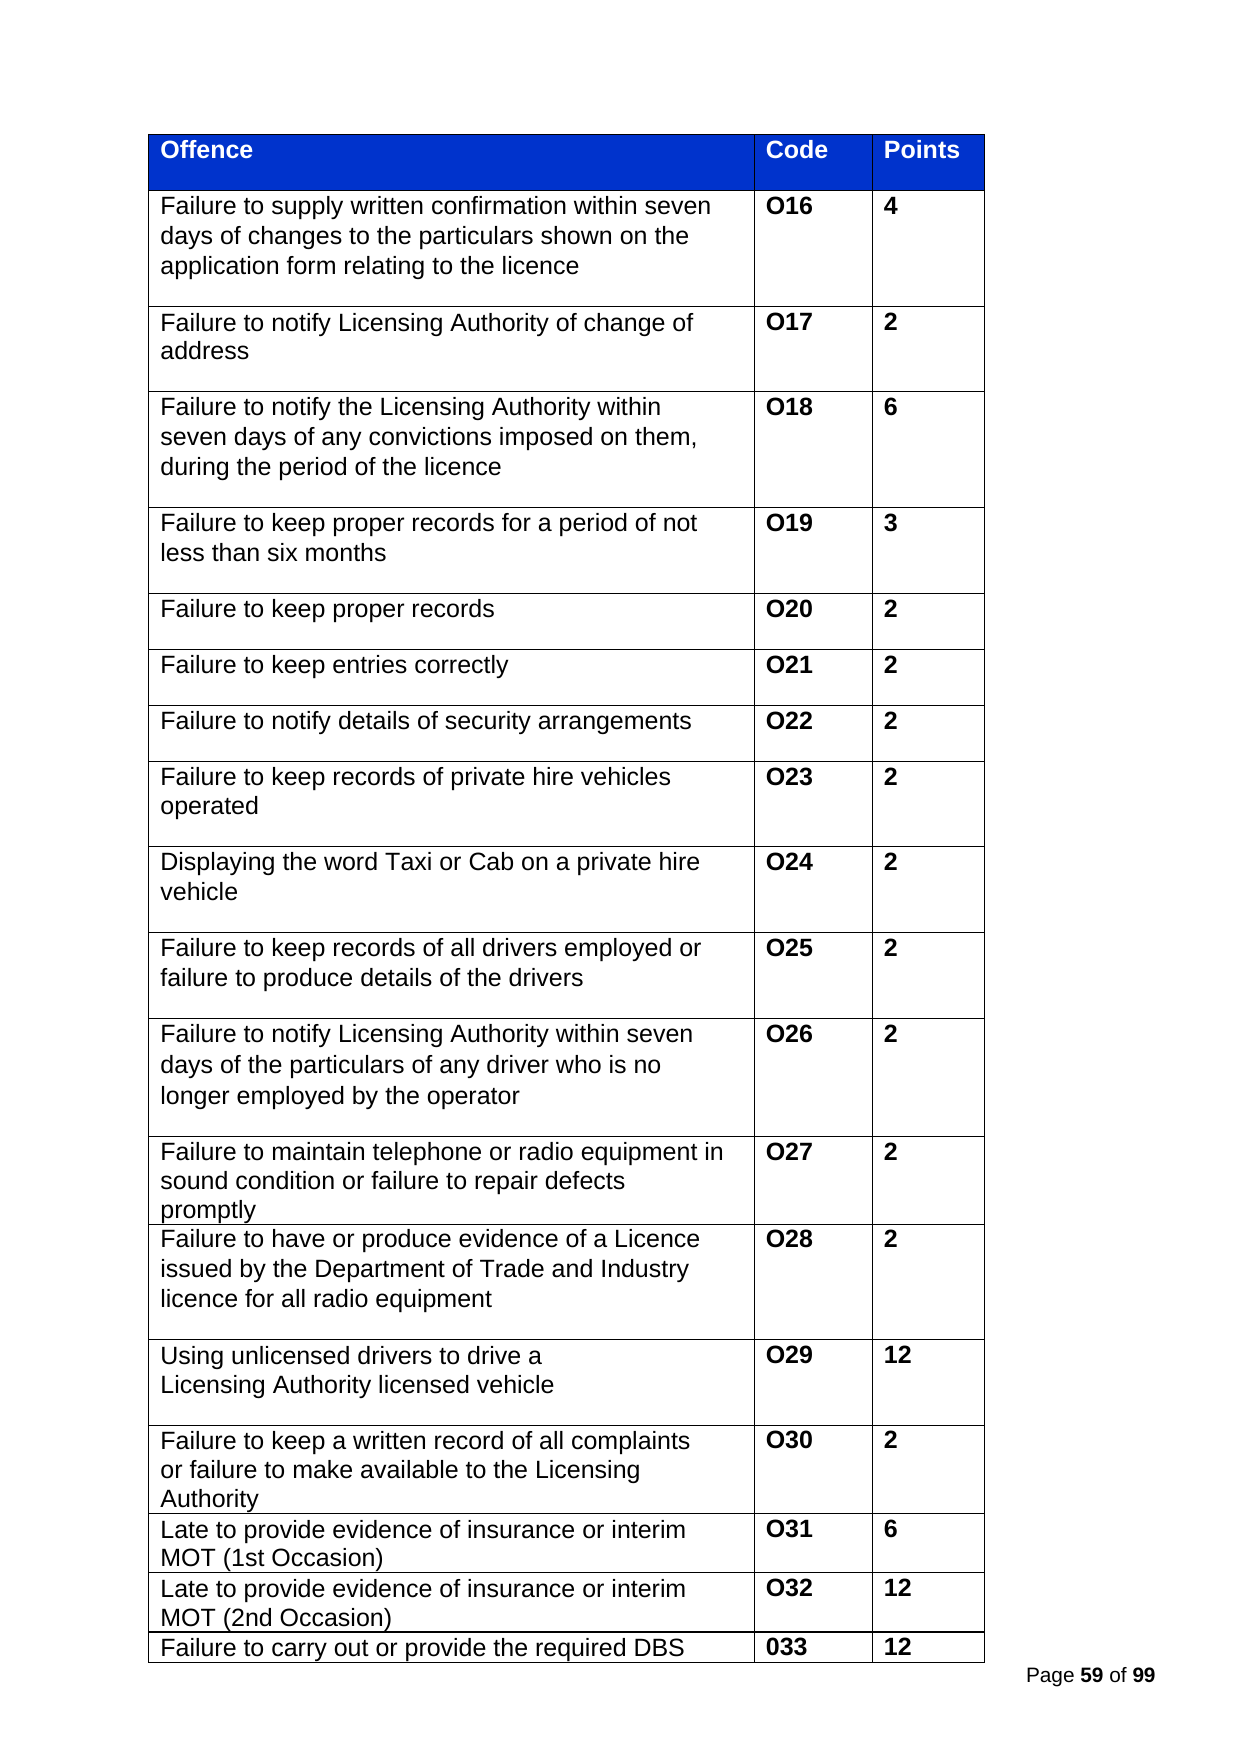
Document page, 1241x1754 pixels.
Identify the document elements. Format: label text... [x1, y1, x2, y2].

table_cell Displaying the word Taxi or Cab on a private hire vehicle [149, 847, 754, 932]
table_cell Failure to notify Licensing Authority of change of address [149, 307, 754, 391]
table_cell O24 [755, 847, 872, 932]
table_cell Late to provide evidence of insurance or interim MOT (1st Occasion) [149, 1514, 754, 1572]
table_cell 2 [873, 650, 984, 704]
table_cell Failure to keep entries correctly [149, 650, 754, 704]
table_cell O27 [755, 1137, 872, 1223]
table_header Points [873, 135, 984, 190]
table_cell Failure to notify the Licensing Authority within seven days of any convictions imposed on them, during the period of the licence [149, 392, 754, 507]
table_cell O16 [755, 191, 872, 306]
table_cell 12 [873, 1573, 984, 1631]
table_cell 6 [873, 1514, 984, 1572]
table_header Offence [149, 135, 754, 190]
table_cell 2 [873, 847, 984, 932]
table_cell 033 [755, 1633, 872, 1662]
table_cell Failure to keep a written record of all complaints or failure to make available to the Licensing Authority [149, 1426, 754, 1513]
table_cell 2 [873, 1426, 984, 1513]
table_cell O21 [755, 650, 872, 704]
table_cell O25 [755, 933, 872, 1017]
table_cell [149, 1633, 754, 1662]
table_cell 2 [873, 1019, 984, 1136]
table_cell O28 [755, 1225, 872, 1339]
table_cell O32 [755, 1573, 872, 1631]
table_cell 4 [873, 191, 984, 306]
table_cell Failure to keep records of all drivers employed or failure to produce details of the drivers [149, 933, 754, 1017]
table_header Code [755, 135, 872, 190]
table_cell Failure to supply written confirmation within seven days of changes to the particulars shown on the application form relating to the licence [149, 191, 754, 306]
table_cell 3 [873, 508, 984, 593]
table_cell Late to provide evidence of insurance or interim MOT (2nd Occasion) [149, 1573, 754, 1631]
table_cell 12 [873, 1340, 984, 1424]
table_cell 2 [873, 706, 984, 761]
table_cell 2 [873, 594, 984, 649]
table_cell 12 [873, 1633, 984, 1662]
table_cell Failure to keep proper records [149, 594, 754, 649]
table_cell Failure to maintain telephone or radio equipment in sound condition or failure to repair defects promptly [149, 1137, 754, 1223]
table_cell 6 [873, 392, 984, 507]
table_cell O17 [755, 307, 872, 391]
table_cell O20 [755, 594, 872, 649]
table_cell 2 [873, 933, 984, 1017]
table_cell Failure to keep records of private hire vehicles operated [149, 762, 754, 846]
table_cell O19 [755, 508, 872, 593]
table_cell Failure to have or produce evidence of a Licence issued by the Department of Trade and Industry licence for all radio equipment [149, 1225, 754, 1339]
table_cell 2 [873, 762, 984, 846]
table_cell O29 [755, 1340, 872, 1424]
table_cell O26 [755, 1019, 872, 1136]
table_cell O23 [755, 762, 872, 846]
table_cell 2 [873, 307, 984, 391]
table_cell 2 [873, 1225, 984, 1339]
table_cell Failure to notify Licensing Authority within seven days of the particulars of any driver who is no longer employed by the operator [149, 1019, 754, 1136]
table_cell O30 [755, 1426, 872, 1513]
table_cell O22 [755, 706, 872, 761]
table_cell O31 [755, 1514, 872, 1572]
table_cell Failure to notify details of security arrangements [149, 706, 754, 761]
table_cell O18 [755, 392, 872, 507]
table_cell Failure to keep proper records for a period of not less than six months [149, 508, 754, 593]
table_cell Using unlicensed drivers to drive a Licensing Authority licensed vehicle [149, 1340, 754, 1424]
table_cell 2 [873, 1137, 984, 1223]
